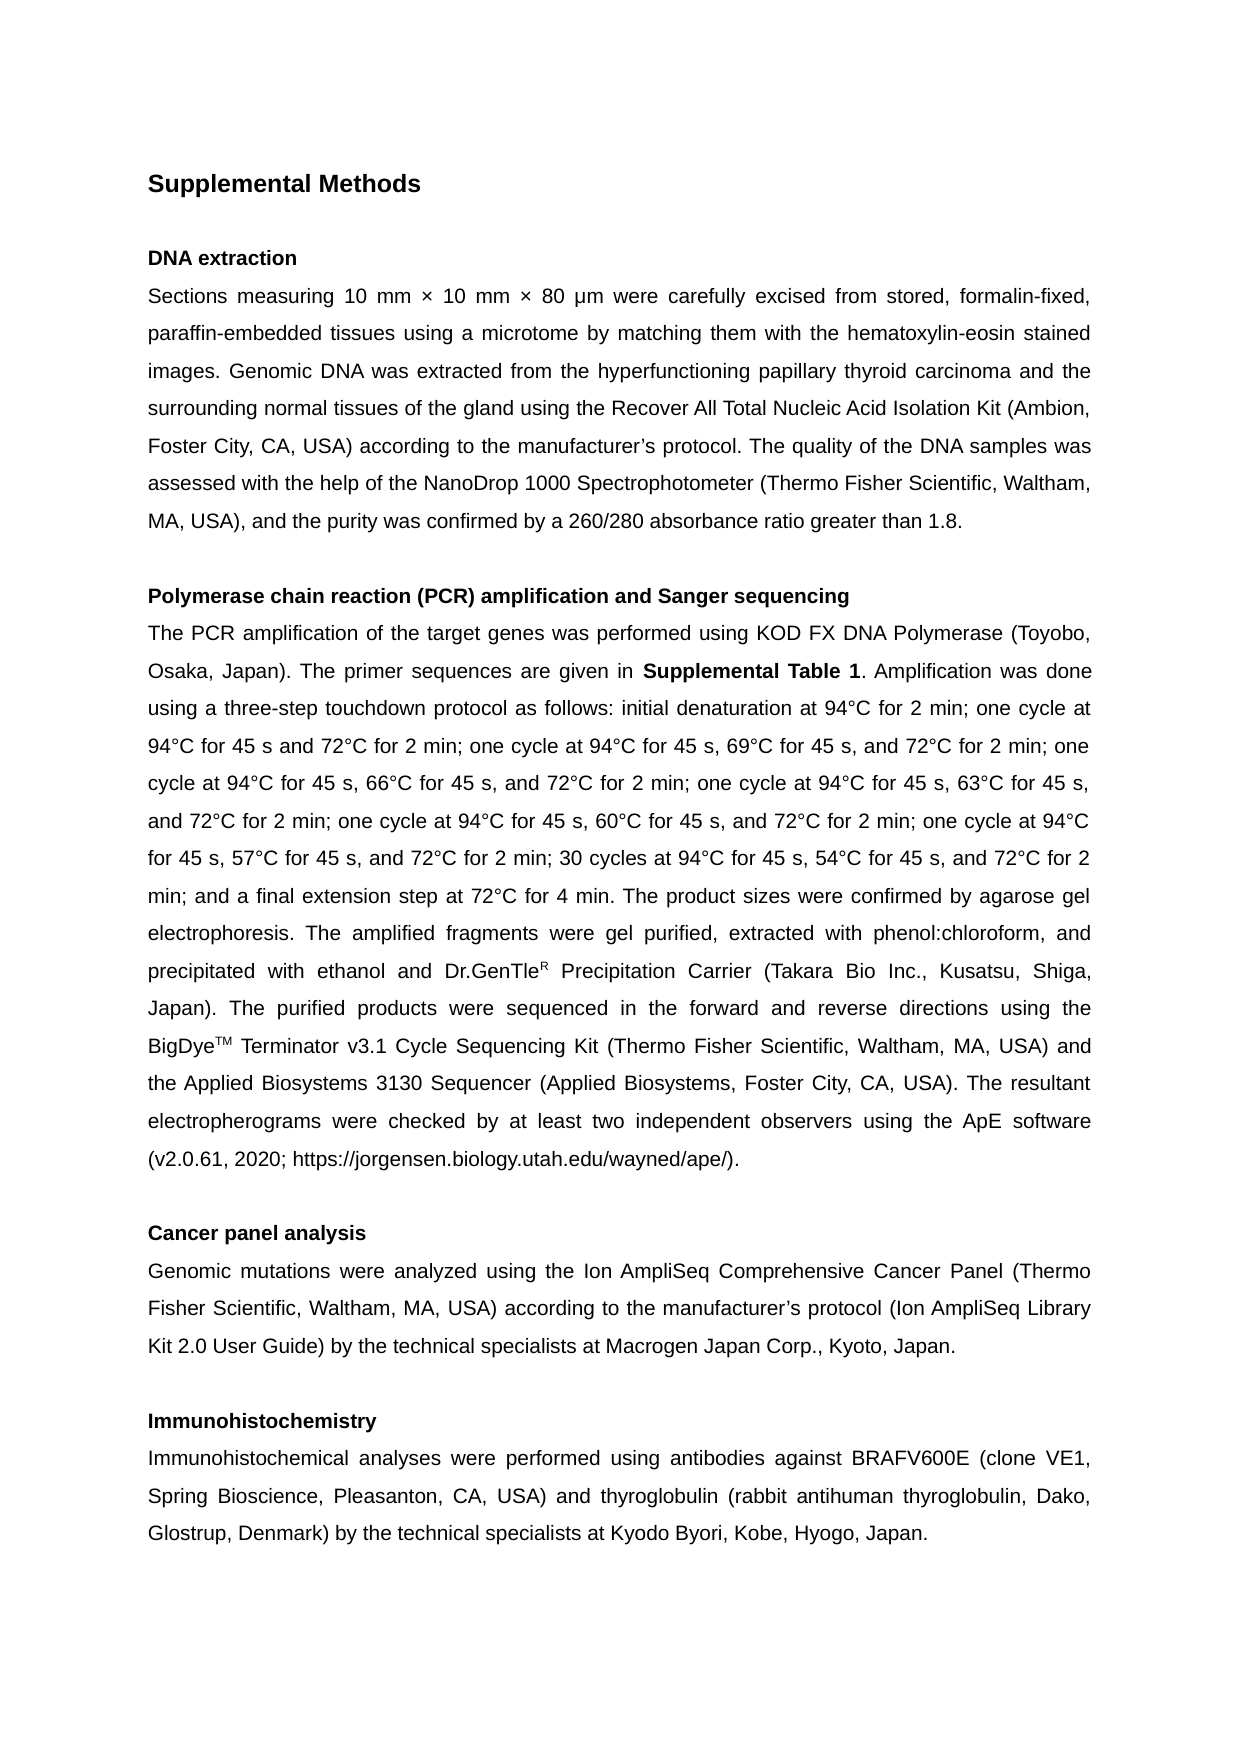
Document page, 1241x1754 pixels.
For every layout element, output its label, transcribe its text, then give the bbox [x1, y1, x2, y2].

text Sections measuring 10 mm × 10 mm × 80 μm were carefully excised from stored, formalin-fixed, paraffin-embedded tissues using a microtome by matching them with the hematoxylin-eosin stained images. Genomic DNA was extracted from the hyperfunctioning papillary thyroid carcinoma and the surrounding normal tissues of the gland using the Recover All Total Nucleic Acid Isolation Kit (Ambion, Foster City, CA, USA) according to the manufacturer’s protocol. The quality of the DNA samples was assessed with the help of the NanoDrop 1000 Spectrophotometer (Thermo Fisher Scientific, Waltham, MA, USA), and the purity was confirmed by a 260/280 absorbance ratio greater than 1.8. [148, 277, 1092, 539]
text Supplemental Methods [148, 164, 1092, 202]
text Immunohistochemistry [148, 1402, 1092, 1439]
text Immunohistochemical analyses were performed using antibodies against BRAFV600E (clone VE1, Spring Bioscience, Pleasanton, CA, USA) and thyroglobulin (rabbit antihuman thyroglobulin, Dako, Glostrup, Denmark) by the technical specialists at Kyodo Byori, Kobe, Hyogo, Japan. [148, 1439, 1092, 1552]
text Cancer panel analysis [148, 1214, 1092, 1252]
text Genomic mutations were analyzed using the Ion AmpliSeq Comprehensive Cancer Panel (Thermo Fisher Scientific, Waltham, MA, USA) according to the manufacturer’s protocol (Ion AmpliSeq Library Kit 2.0 User Guide) by the technical specialists at Macrogen Japan Corp., Kyoto, Japan. [148, 1252, 1092, 1364]
text Polymerase chain reaction (PCR) amplification and Sanger sequencing [148, 577, 1092, 614]
text The PCR amplification of the target genes was performed using KOD FX DNA Polymerase (Toyobo, Osaka, Japan). The primer sequences are given in Supplemental Table 1. Amplification was done using a three-step touchdown protocol as follows: initial denaturation at 94°C for 2 min; one cycle at 94°C for 45 s and 72°C for 2 min; one cycle at 94°C for 45 s, 69°C for 45 s, and 72°C for 2 min; one cycle at 94°C for 45 s, 66°C for 45 s, and 72°C for 2 min; one cycle at 94°C for 45 s, 63°C for 45 s, and 72°C for 2 min; one cycle at 94°C for 45 s, 60°C for 45 s, and 72°C for 2 min; one cycle at 94°C for 45 s, 57°C for 45 s, and 72°C for 2 min; 30 cycles at 94°C for 45 s, 54°C for 45 s, and 72°C for 2 min; and a final extension step at 72°C for 4 min. The product sizes were confirmed by agarose gel electrophoresis. The amplified fragments were gel purified, extracted with phenol:chloroform, and precipitated with ethanol and Dr.GenTleR Precipitation Carrier (Takara Bio Inc., Kusatsu, Shiga, Japan). The purified products were sequenced in the forward and reverse directions using the BigDyeTM Terminator v3.1 Cycle Sequencing Kit (Thermo Fisher Scientific, Waltham, MA, USA) and the Applied Biosystems 3130 Sequencer (Applied Biosystems, Foster City, CA, USA). The resultant electropherograms were checked by at least two independent observers using the ApE software (v2.0.61, 2020; https://jorgensen.biology.utah.edu/wayned/ape/). [148, 614, 1092, 1177]
text DNA extraction [148, 239, 1092, 277]
